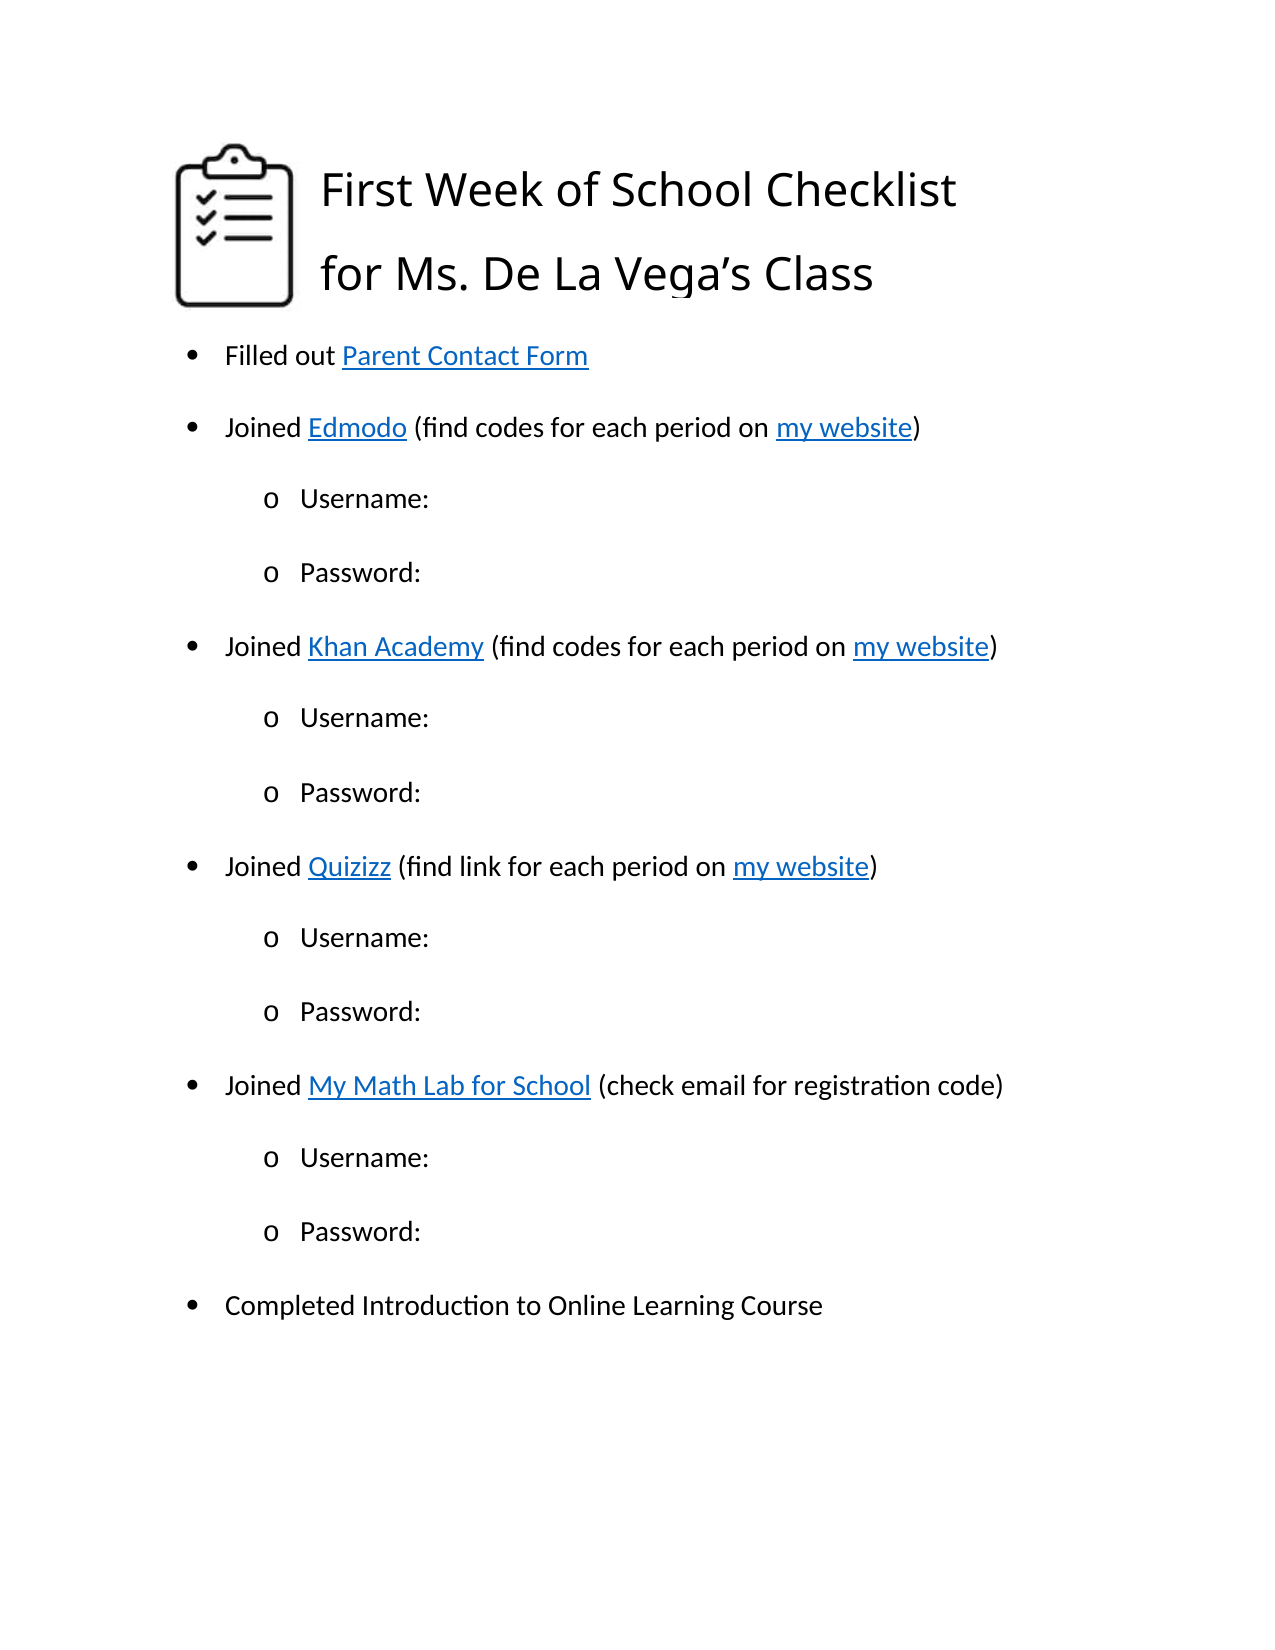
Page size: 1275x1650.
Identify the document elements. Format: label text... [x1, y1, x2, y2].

list Filled out Parent Contact Form [187, 337, 1125, 373]
list Username: [262, 480, 1125, 517]
list Password: [262, 774, 1125, 811]
list Joined My Math Lab for School (check email for registration code) [187, 1067, 1125, 1103]
list Username: [262, 699, 1125, 737]
list Completed Introduction to Online Learning Course [187, 1287, 1125, 1323]
list Password: [262, 554, 1125, 591]
picture [141, 132, 349, 319]
list Joined Edmodo (find codes for each period on my website) [187, 409, 1125, 444]
list Joined Khan Academy (find codes for each period on my website) [187, 628, 1125, 664]
list Username: [262, 919, 1125, 956]
list Joined Quizizz (find link for each period on my website) [187, 848, 1125, 883]
list Password: [262, 993, 1125, 1030]
list Username: [262, 1139, 1125, 1176]
list Password: [262, 1213, 1125, 1250]
